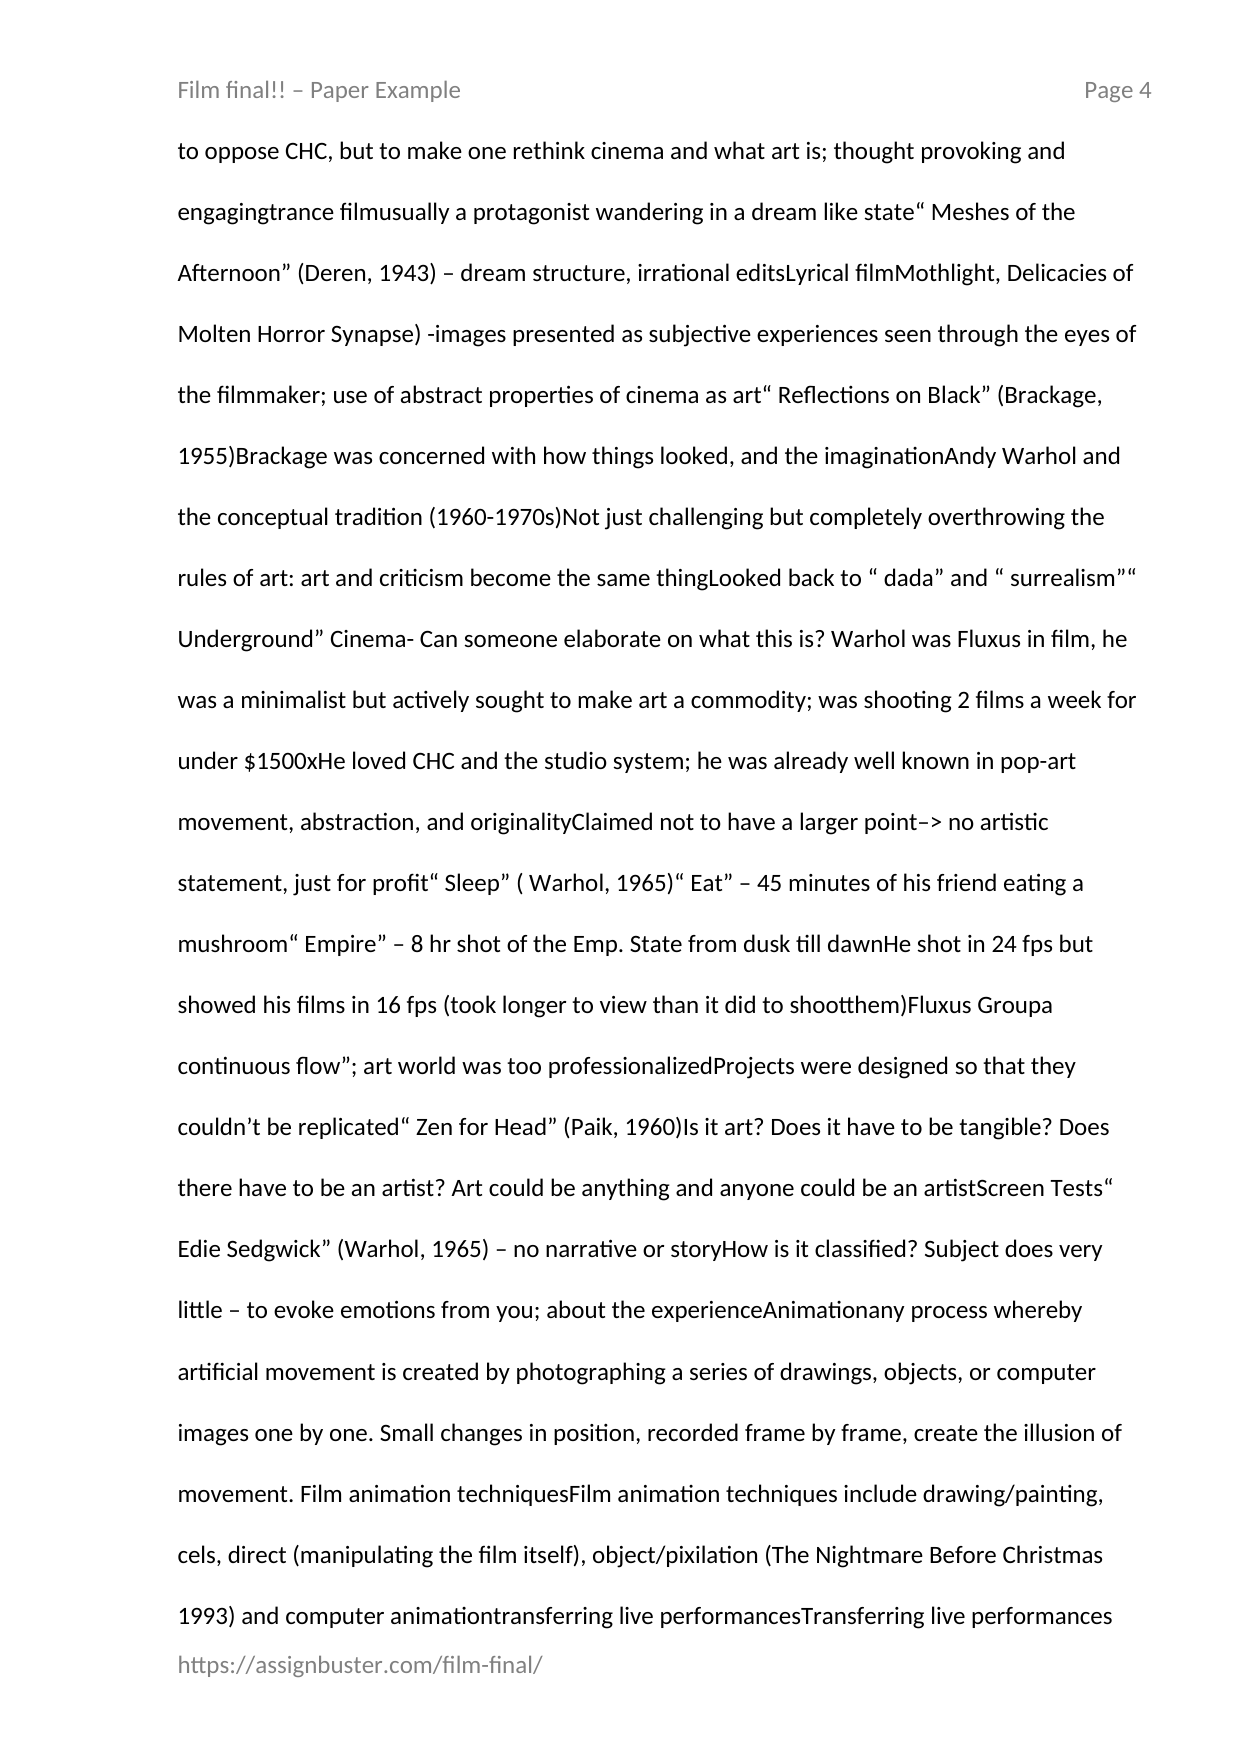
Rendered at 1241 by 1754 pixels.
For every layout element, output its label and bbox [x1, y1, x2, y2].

text [177, 135, 1152, 1630]
